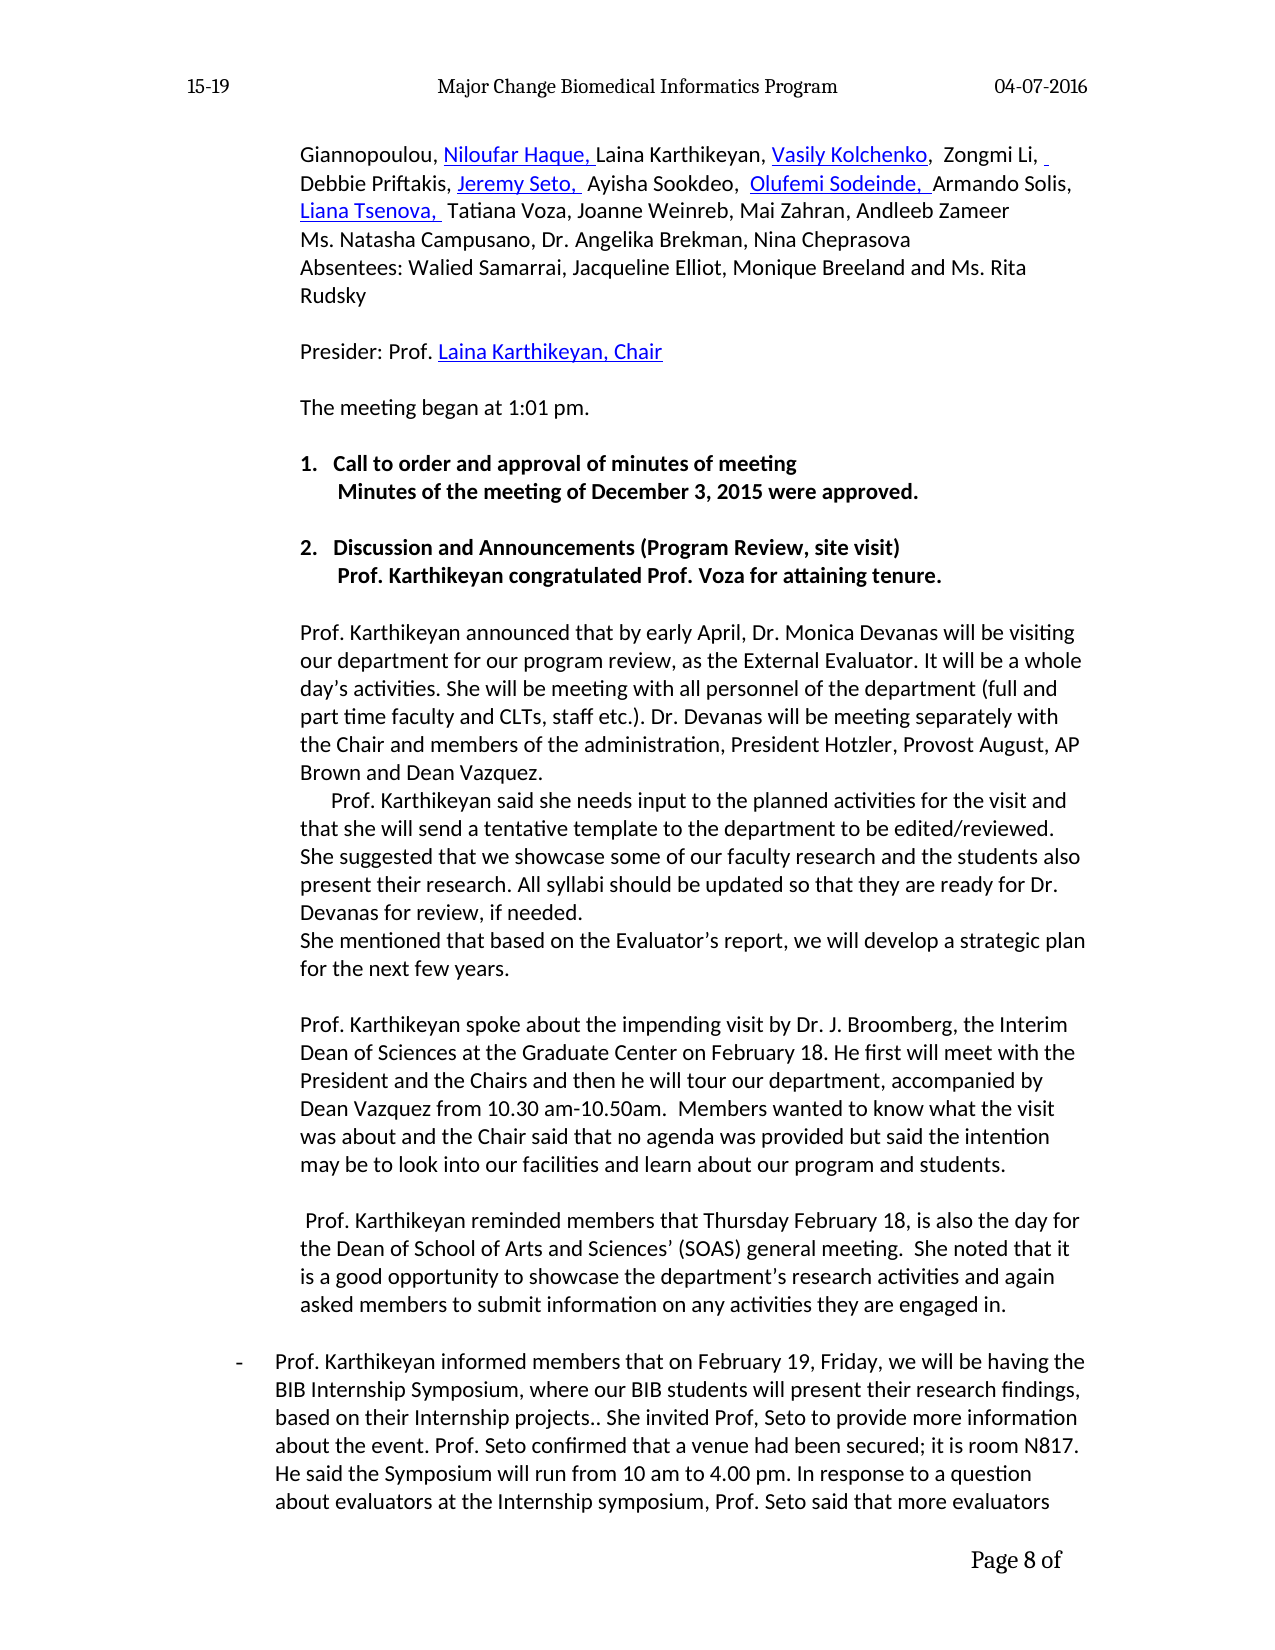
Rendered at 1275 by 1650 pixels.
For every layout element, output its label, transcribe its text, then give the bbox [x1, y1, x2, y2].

list 1. Call to order and approval of minutes of meeting [300, 449, 1087, 477]
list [300, 141, 1087, 225]
list She mentioned that based on the Evaluator’s report, we will develop a strategic plan for the next few years. [300, 926, 1087, 982]
list Prof. Karthikeyan spoke about the impending visit by Dr. J. Broomberg, the Interim Dean of Sciences at the Graduate Center on February 18. He first will meet with the President and the Chairs and then he will tour our department, accompanied by Dean Vazquez from 10.30 am-10.50am. Members wanted to know what the visit was about and the Chair said that no agenda was provided but said the intention may be to look into our facilities and learn about our program and students. [300, 1010, 1087, 1178]
list Presider: Prof. Laina Karthikeyan, Chair [300, 337, 1087, 365]
list Prof. Karthikeyan congratulated Prof. Voza for attaining tenure. [300, 561, 1087, 589]
list Prof. Karthikeyan reminded members that Thursday February 18, is also the day for the Dean of School of Arts and Sciences’ (SOAS) general meeting. She noted that it is a good opportunity to showcase the department’s research activities and again asked members to submit information on any activities they are engaged in. [300, 1206, 1087, 1318]
list Prof. Karthikeyan said she needs input to the planned activities for the visit and that she will send a tentative template to the department to be edited/reviewed. She suggested that we showcase some of our faculty research and the students also present their research. All syllabi should be updated so that they are ready for Dr. Devanas for review, if needed. [300, 786, 1087, 926]
list Ms. Natasha Campusano, Dr. Angelika Brekman, Nina Cheprasova [300, 225, 1087, 253]
list 2. Discussion and Announcements (Program Review, site visit) [300, 533, 1087, 561]
list Absentees: Walied Samarrai, Jacqueline Elliot, Monique Breeland and Ms. Rita Rudsky [300, 253, 1087, 309]
list The meeting began at 1:01 pm. [300, 393, 1087, 421]
list Prof. Karthikeyan announced that by early April, Dr. Monica Devanas will be visiting our department for our program review, as the External Evaluator. It will be a whole day’s activities. She will be meeting with all personnel of the department (full and part time faculty and CLTs, staff etc.). Dr. Devanas will be meeting separately with the Chair and members of the administration, President Hotzler, Provost August, AP Brown and Dean Vazquez. [300, 618, 1087, 786]
list Minutes of the meeting of December 3, 2015 were approved. [300, 477, 1087, 505]
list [235, 1347, 1087, 1515]
